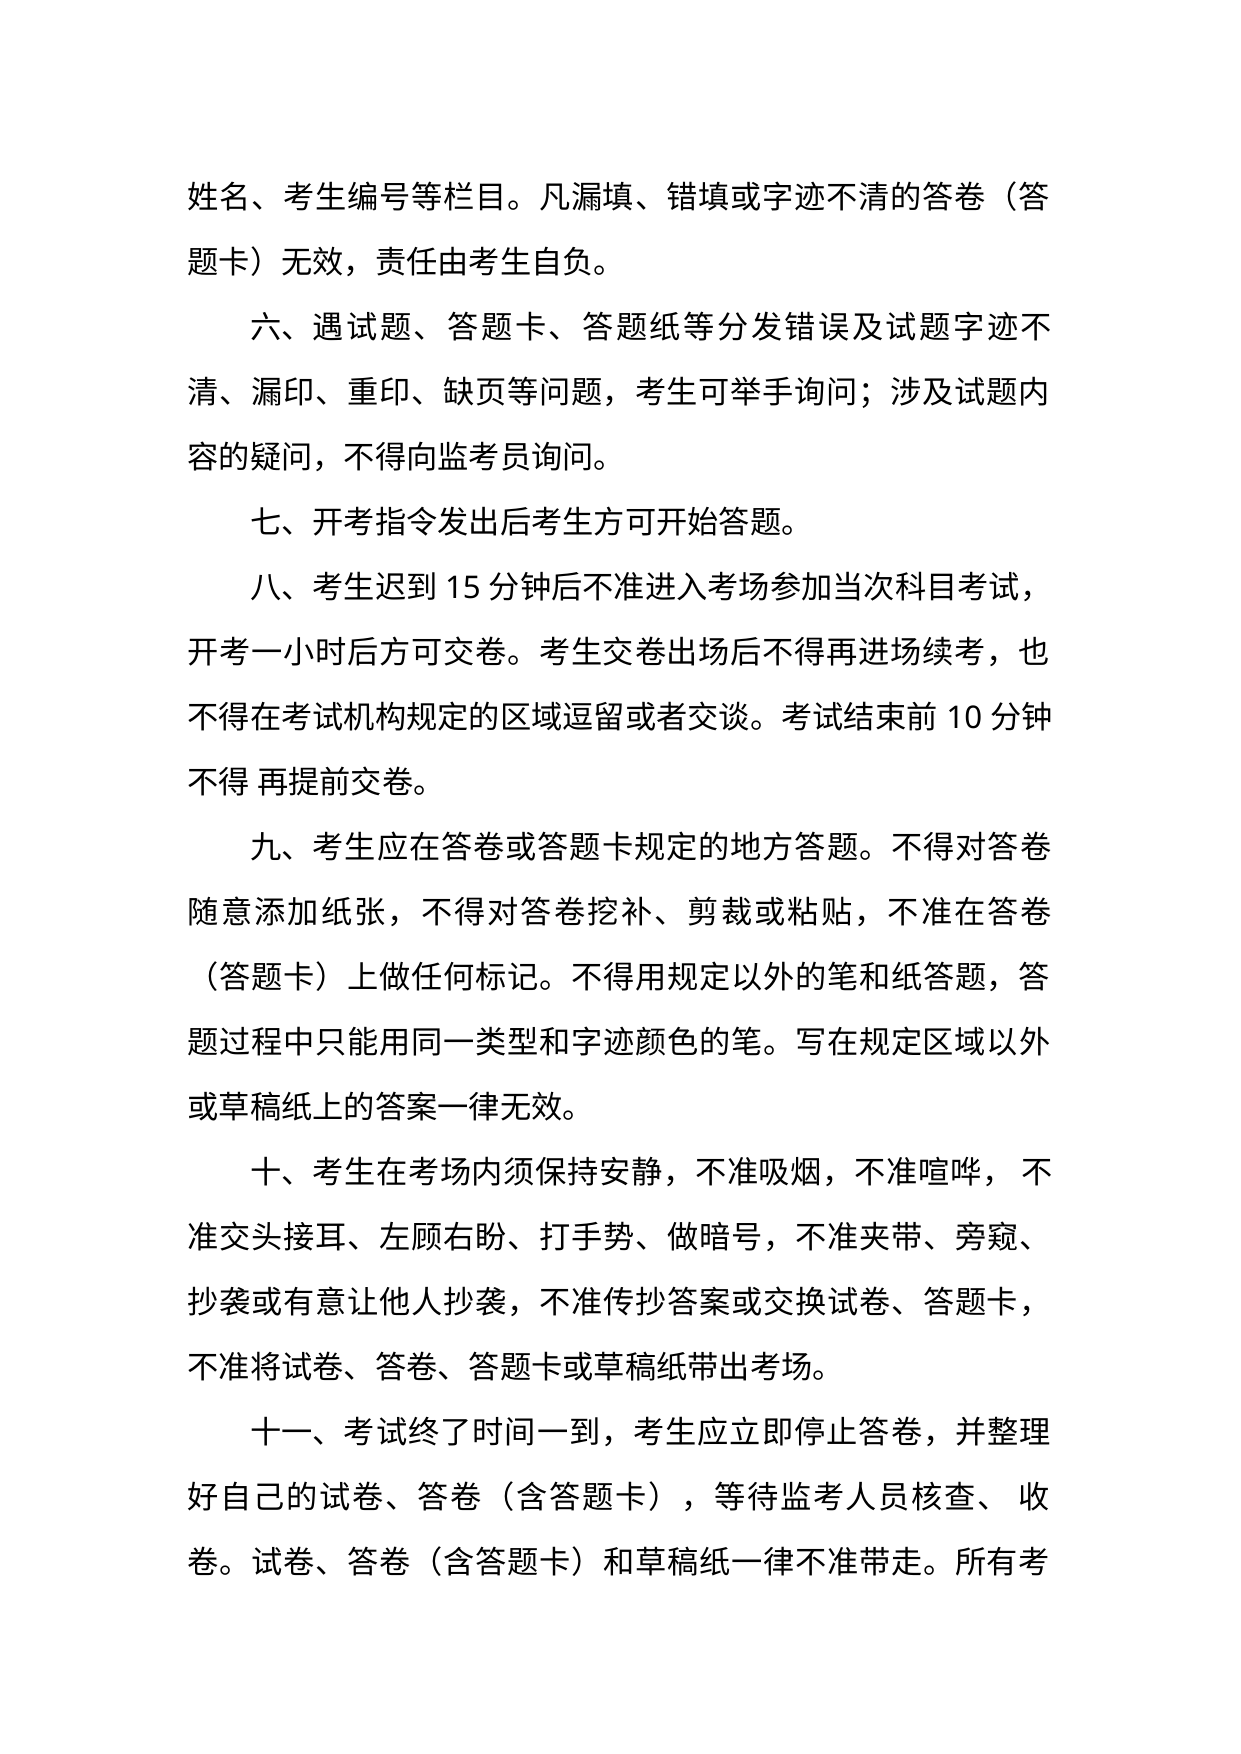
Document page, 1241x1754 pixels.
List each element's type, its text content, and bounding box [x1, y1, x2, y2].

list 考生迟到 15 分钟后不准进入考场参加当次科目考试，开考一小时后方可交卷。考生交卷出场后不得再进场续考，也不得在考试机构规定的区域逗留或者交谈。考试结束前 10 分钟不得 再提前交卷。 [187, 552, 1053, 812]
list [187, 1397, 1053, 1592]
list 考生应在答卷或答题卡规定的地方答题。不得对答卷随意添加纸张，不得对答卷挖补、剪裁或粘贴，不准在答卷（答题卡）上做任何标记。不得用规定以外的笔和纸答题，答题过程中只能用同一类型和字迹颜色的笔。写在规定区域以外或草稿纸上的答案一律无效。 [187, 812, 1053, 1137]
list 考生在考场内须保持安静，不准吸烟，不准喧哗， 不准交头接耳、左顾右盼、打手势、做暗号，不准夹带、旁窥、抄袭或有意让他人抄袭，不准传抄答案或交换试卷、答题卡，不准将试卷、答卷、答题卡或草稿纸带出考场。 [187, 1137, 1053, 1397]
list 开考指令发出后考生方可开始答题。 [187, 487, 1053, 552]
list 遇试题、答题卡、答题纸等分发错误及试题字迹不清、漏印、重印、缺页等问题，考生可举手询问；涉及试题内容的疑问，不得向监考员询问。 [187, 292, 1053, 487]
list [187, 162, 1053, 292]
